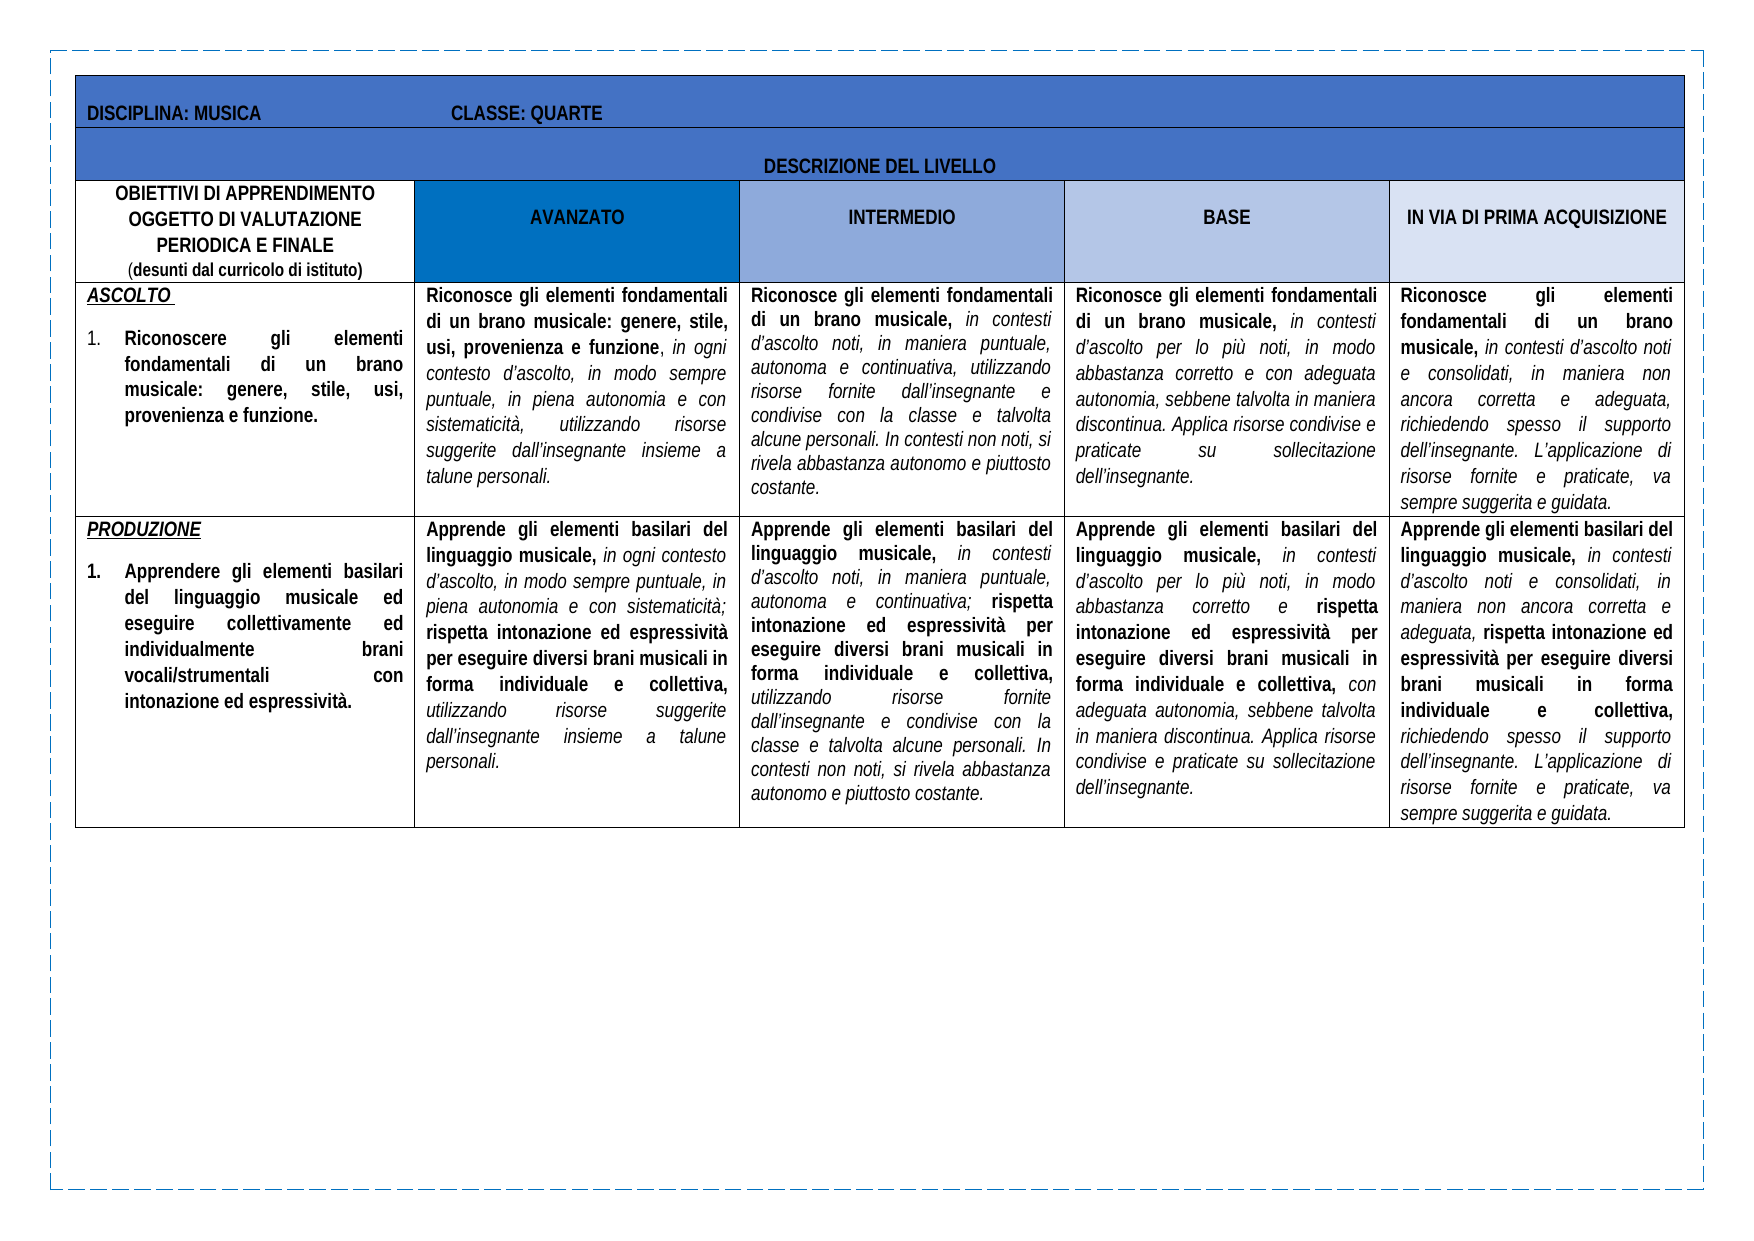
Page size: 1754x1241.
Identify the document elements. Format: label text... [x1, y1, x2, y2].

table_cell Riconosce gli elementi fondamentali di un brano musicale, in contesti d’ascolto noti, in maniera puntuale, autonoma e continuativa, utilizzando risorse fornite dall’insegnante e condivise con la classe e talvolta alcune personali. In contesti non noti, si rivela abbastanza autonomo e piuttosto costante. [740, 283, 1064, 516]
table_cell DESCRIZIONE DEL LIVELLO [76, 128, 1684, 180]
table_cell Riconosce gli elementi fondamentali di un brano musicale, in contesti d’ascolto per lo più noti, in modo abbastanza corretto e con adeguata autonomia, sebbene talvolta in maniera discontinua. Applica risorse condivise e praticate su sollecitazione dell’insegnante. [1065, 283, 1389, 516]
table_header DISCIPLINA: MUSICA CLASSE: QUARTE [76, 76, 1684, 127]
table_cell Riconosce gli elementi fondamentali di un brano musicale: genere, stile, usi, provenienza e funzione, in ogni contesto d’ascolto, in modo sempre puntuale, in piena autonomia e con sistematicità, utilizzando risorse suggerite dall’insegnante insieme a talune personali. [415, 283, 739, 516]
table_cell PRODUZIONE Apprendere gli elementi basilari del linguaggio musicale ed eseguire collettivamente ed individualmente brani vocali/strumentali con intonazione ed espressività. [76, 517, 414, 827]
table_cell OBIETTIVI DI APPRENDIMENTO OGGETTO DI VALUTAZIONE PERIODICA E FINALE (desunti dal curricolo di istituto) [76, 181, 414, 282]
table_cell Apprende gli elementi basilari del linguaggio musicale, in contesti d’ascolto noti e consolidati, in maniera non ancora corretta e adeguata, rispetta intonazione ed espressività per eseguire diversi brani musicali in forma individuale e collettiva, richiedendo spesso il supporto dell’insegnante. L’applicazione di risorse fornite e praticate, va sempre suggerita e guidata. [1390, 517, 1684, 827]
table_cell INTERMEDIO [740, 181, 1064, 282]
table_cell Apprende gli elementi basilari del linguaggio musicale, in ogni contesto d’ascolto, in modo sempre puntuale, in piena autonomia e con sistematicità; rispetta intonazione ed espressività per eseguire diversi brani musicali in forma individuale e collettiva, utilizzando risorse suggerite dall’insegnante insieme a talune personali. [415, 517, 739, 827]
table_cell BASE [1065, 181, 1389, 282]
table_cell Apprende gli elementi basilari del linguaggio musicale, in contesti d’ascolto per lo più noti, in modo abbastanza corretto e rispetta intonazione ed espressività per eseguire diversi brani musicali in forma individuale e collettiva, con adeguata autonomia, sebbene talvolta in maniera discontinua. Applica risorse condivise e praticate su sollecitazione dell’insegnante. [1065, 517, 1389, 827]
table_cell ASCOLTO Riconoscere gli elementi fondamentali di un brano musicale: genere, stile, usi, provenienza e funzione. [76, 283, 414, 516]
table_cell AVANZATO [415, 181, 739, 282]
table_cell Apprende gli elementi basilari del linguaggio musicale, in contesti d’ascolto noti, in maniera puntuale, autonoma e continuativa; rispetta intonazione ed espressività per eseguire diversi brani musicali in forma individuale e collettiva, utilizzando risorse fornite dall’insegnante e condivise con la classe e talvolta alcune personali. In contesti non noti, si rivela abbastanza autonomo e piuttosto costante. [740, 517, 1064, 827]
table_cell IN VIA DI PRIMA ACQUISIZIONE [1390, 181, 1684, 282]
table_cell Riconosce gli elementi fondamentali di un brano musicale, in contesti d’ascolto noti e consolidati, in maniera non ancora corretta e adeguata, richiedendo spesso il supporto dell’insegnante. L’applicazione di risorse fornite e praticate, va sempre suggerita e guidata. [1390, 283, 1684, 516]
